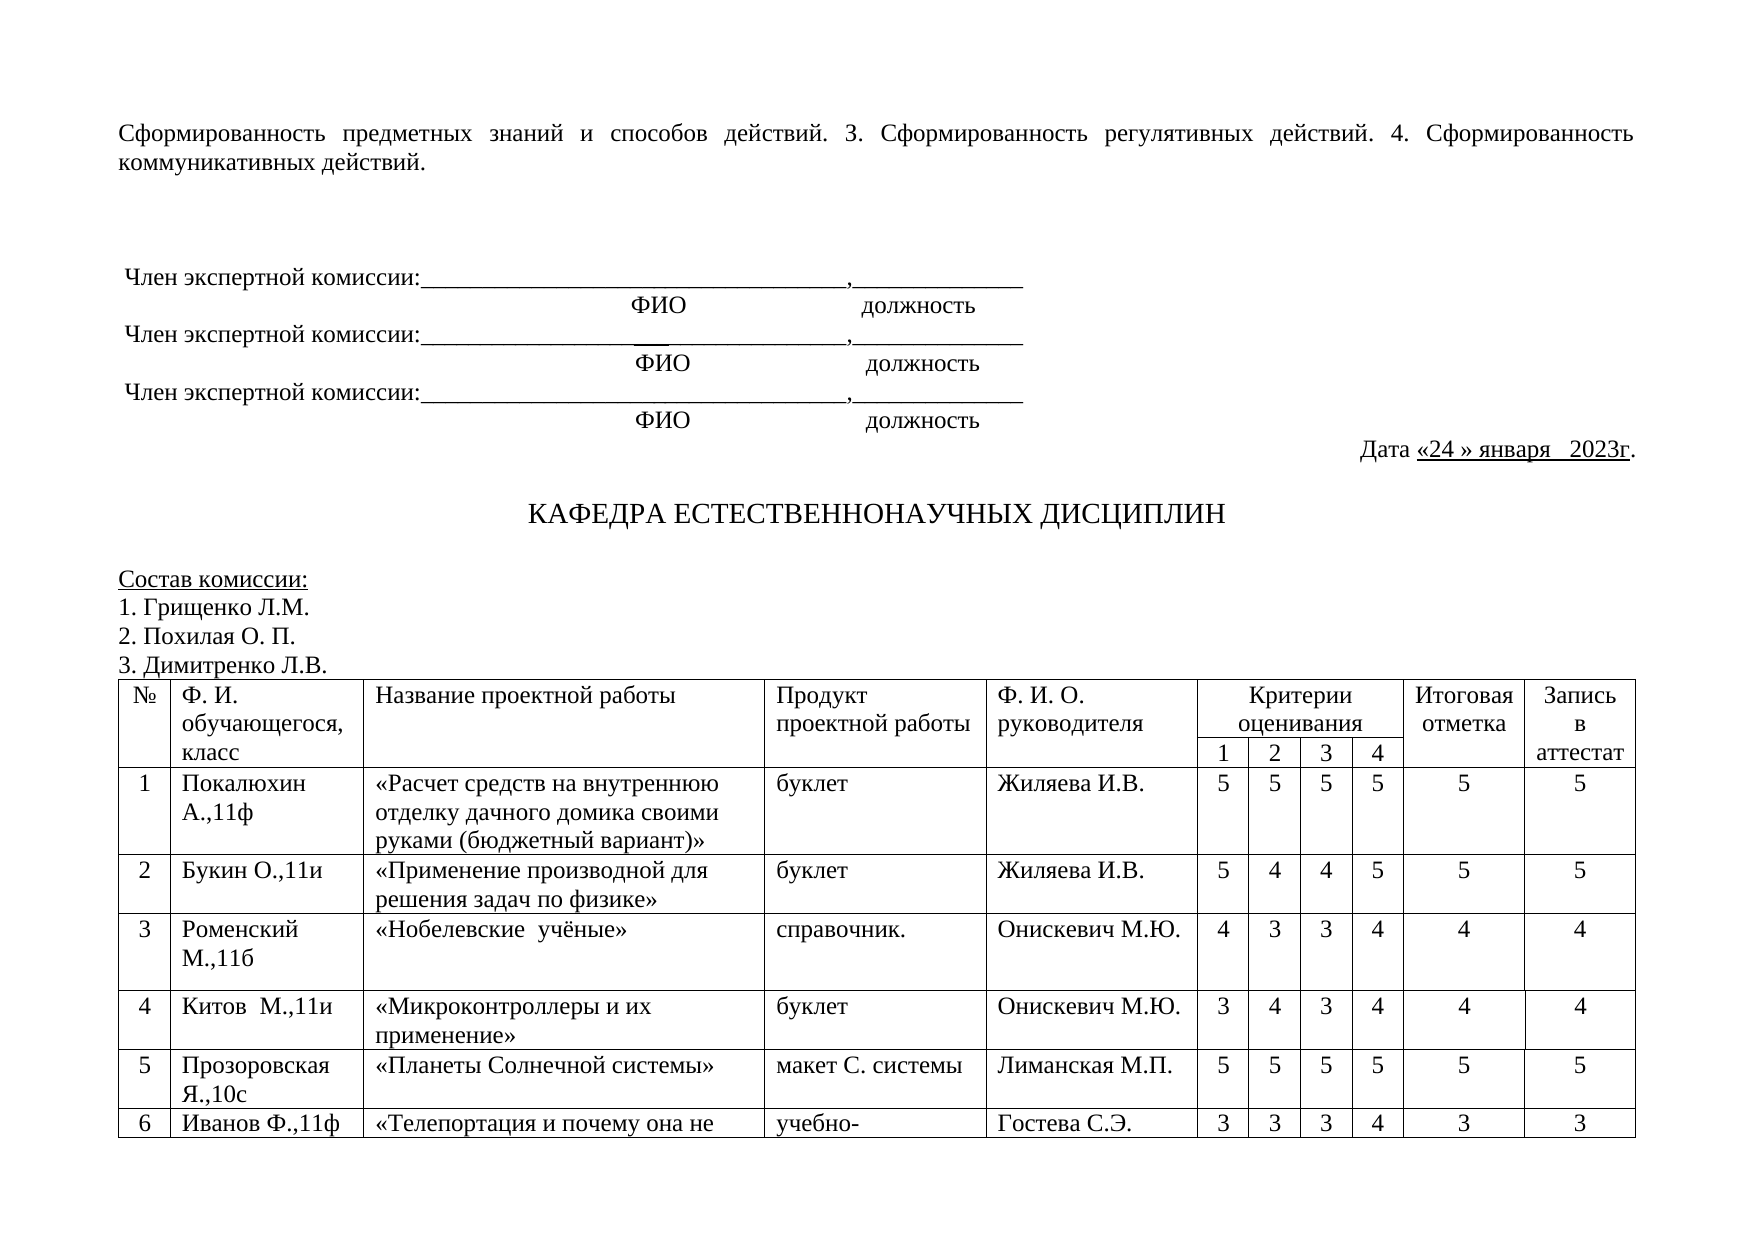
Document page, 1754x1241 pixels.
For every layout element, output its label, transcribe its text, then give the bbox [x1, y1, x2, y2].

table_cell «Применение производной для решения задач по физике» [364, 855, 764, 913]
table_cell 4 [1198, 914, 1248, 990]
table_cell Жиляева И.В. [987, 768, 1197, 854]
table_header Ф. И. обучающегося, класс [171, 680, 363, 767]
table_cell 3 [1249, 914, 1300, 990]
table_cell Онискевич М.Ю. [987, 914, 1197, 990]
table_cell 5 [1404, 768, 1524, 854]
table_cell 5 [1404, 855, 1524, 913]
table_cell 5 [119, 1050, 170, 1107]
table_cell буклет [765, 991, 986, 1049]
table_cell 5 [1301, 1050, 1352, 1107]
table_cell «Расчет средств на внутреннюю отделку дачного домика своими руками (бюджетный вариант)» [364, 768, 764, 854]
table_header Продукт проектной работы [765, 680, 986, 767]
table_cell Прозоровская Я.,10с [171, 1050, 363, 1107]
text Член экспертной комиссии: , [668, 319, 1636, 348]
table_cell 5 [1198, 855, 1248, 913]
table_cell 5 [1353, 1050, 1403, 1107]
table_cell 3 [1301, 991, 1352, 1049]
text 2. Похилая О. П. [118, 621, 1636, 650]
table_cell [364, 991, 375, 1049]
table_cell Роменский М.,11б [171, 914, 363, 990]
table_cell макет С. системы [765, 1050, 986, 1107]
table_cell 3 [1301, 1109, 1352, 1137]
table_cell 5 [1525, 768, 1635, 854]
table_cell Букин О.,11и [171, 855, 363, 913]
table_cell 3 [1198, 1109, 1248, 1137]
table_cell 5 [1198, 768, 1248, 854]
table_cell 2 [119, 855, 170, 913]
table_cell 5 [1404, 1050, 1524, 1107]
table_cell 5 [1249, 768, 1300, 854]
text Дата «24 » января 2023г. [118, 434, 1636, 463]
table_cell «Планеты Солнечной системы» [364, 1050, 764, 1107]
table_cell Жиляева И.В. [987, 855, 1197, 913]
table_header Критерии оценивания [1198, 680, 1403, 737]
text ФИО должность [635, 406, 1636, 434]
table_cell 5 [1249, 1050, 1300, 1107]
table_cell 1 [1198, 738, 1248, 767]
table_cell 3 [1198, 991, 1248, 1049]
table_cell 6 [119, 1109, 170, 1137]
table_cell 4 [1404, 914, 1524, 990]
text ФИО должность [124, 291, 1636, 319]
table_cell 4 [1353, 991, 1403, 1049]
table_cell 4 [1353, 738, 1403, 767]
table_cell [765, 1109, 986, 1137]
table_cell Иванов Ф.,11ф [171, 1109, 363, 1137]
table_cell 3 [1525, 1109, 1635, 1137]
table_cell 3 [119, 914, 170, 990]
table_cell буклет [765, 855, 986, 913]
text 1. Грищенко Л.М. [118, 592, 1636, 621]
text Член экспертной комиссии: , [124, 262, 643, 291]
text Член экспертной комиссии: , [124, 377, 643, 406]
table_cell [364, 1109, 764, 1137]
table_cell Онискевич М.Ю. [987, 991, 1197, 1049]
table_cell Гостева С.Э. [987, 1109, 1197, 1137]
table_cell 5 [1525, 1050, 1635, 1107]
text КАФЕДРА ЕСТЕСТВЕННОНАУЧНЫХ ДИСЦИПЛИН [118, 497, 1636, 530]
text Член экспертной комиссии: , [677, 377, 1636, 406]
table_cell 4 [1353, 1109, 1403, 1137]
table_cell 5 [1353, 768, 1403, 854]
table_cell Покалюхин А.,11ф [171, 768, 363, 854]
table_cell 5 [1198, 1050, 1248, 1107]
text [118, 118, 1636, 176]
table_cell 3 [1249, 1109, 1300, 1137]
table_header Запись в аттестат [1525, 680, 1635, 767]
table_cell 4 [119, 991, 170, 1049]
text Состав комиссии: [118, 564, 1636, 592]
text Член экспертной комиссии: , [677, 262, 1636, 291]
table_cell 4 [1525, 914, 1635, 990]
table_cell 4 [1353, 914, 1403, 990]
table_header Ф. И. О. руководителя [987, 680, 1197, 767]
table_cell 2 [1249, 738, 1300, 767]
table_cell 5 [1301, 768, 1352, 854]
table_cell 4 [1404, 991, 1525, 1049]
table_cell «Нобелевские учёные» [364, 914, 764, 990]
table_cell 4 [1249, 855, 1300, 913]
table_cell Лиманская М.П. [987, 1050, 1197, 1107]
text Член экспертной комиссии: , [124, 319, 634, 348]
table_cell 5 [1353, 855, 1403, 913]
table_cell 4 [1526, 991, 1635, 1049]
text ФИО должность [635, 348, 1636, 377]
table_header № [119, 680, 170, 767]
table_cell 4 [1301, 855, 1352, 913]
table_cell справочник. [765, 914, 986, 990]
table_cell «Микроконтроллеры и их применение» [516, 991, 764, 1049]
table_header Итоговая отметка [1404, 680, 1524, 767]
table_cell 5 [1525, 855, 1635, 913]
table_cell 3 [1301, 914, 1352, 990]
table_cell 3 [1301, 738, 1352, 767]
table_cell Китов М.,11и [171, 991, 363, 1049]
table_cell 1 [119, 768, 170, 854]
table_cell буклет [765, 768, 986, 854]
table_header Название проектной работы [364, 680, 764, 767]
table_cell 3 [1404, 1109, 1524, 1137]
table_cell 4 [1249, 991, 1300, 1049]
text 3. Димитренко Л.В. [118, 650, 1636, 679]
